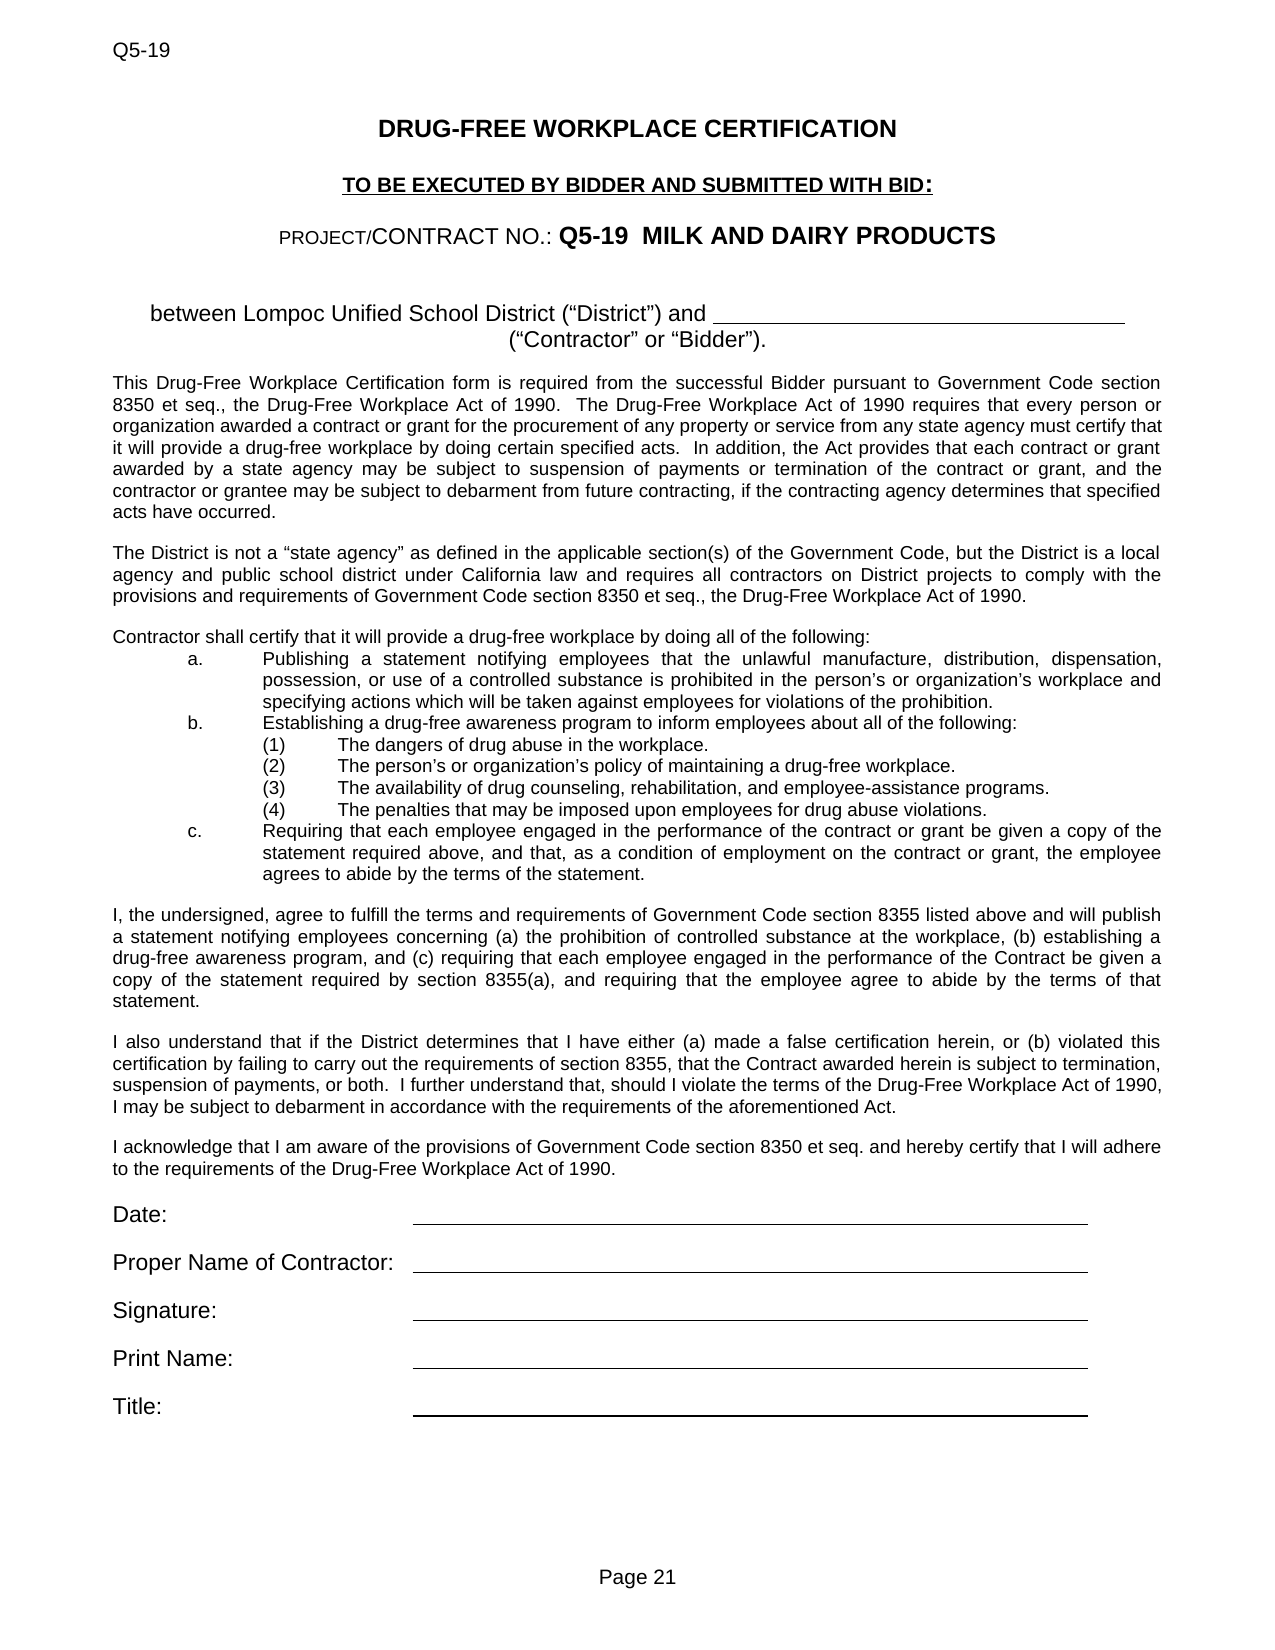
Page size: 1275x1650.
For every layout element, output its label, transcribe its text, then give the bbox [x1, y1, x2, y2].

list The person’s or organization’s policy of maintaining a drug-free workplace. [262, 755, 1162, 777]
text This Drug-Free Workplace Certification form is required from the successful Bidder pursuant to Government Code section 8350 et seq., the Drug-Free Workplace Act of 1990. The Drug-Free Workplace Act of 1990 requires that every person or organization awarded a contract or grant for the procurement of any property or service from any state agency must certify that it will provide a drug-free workplace by doing certain specified acts. In addition, the Act provides that each contract or grant awarded by a state agency may be subject to suspension of payments or termination of the contract or grant, and the contractor or grantee may be subject to debarment from future contracting, if the contracting agency determines that specified acts have occurred. [112, 372, 1162, 523]
list The availability of drug counseling, rehabilitation, and employee-assistance programs. [262, 777, 1162, 798]
text Contractor shall certify that it will provide a drug-free workplace by doing all of the following: [112, 626, 1162, 647]
text I acknowledge that I am aware of the provisions of Government Code section 8350 et seq. and hereby certify that I will adhere to the requirements of the Drug-Free Workplace Act of 1990. [112, 1136, 1162, 1179]
text I, the undersigned, agree to fulfill the terms and requirements of Government Code section 8355 listed above and will publish a statement notifying employees concerning (a) the prohibition of controlled substance at the workplace, (b) establishing a drug-free awareness program, and (c) requiring that each employee engaged in the performance of the Contract be given a copy of the statement required by section 8355(a), and requiring that the employee agree to abide by the terms of that statement. [112, 904, 1162, 1012]
list Publishing a statement notifying employees that the unlawful manufacture, distribution, dispensation, possession, or use of a controlled substance is prohibited in the person’s or organization’s workplace and specifying actions which will be taken against employees for violations of the prohibition. [187, 647, 1162, 712]
text Print Name: [112, 1345, 1162, 1371]
list Requiring that each employee engaged in the performance of the contract or grant be given a copy of the statement required above, and that, as a condition of employment on the contract or grant, the employee agrees to abide by the terms of the statement. [187, 820, 1162, 885]
text Title: [112, 1393, 1162, 1419]
text I also understand that if the District determines that I have either (a) made a false certification herein, or (b) violated this certification by failing to carry out the requirements of section 8355, that the Contract awarded herein is subject to termination, suspension of payments, or both. I further understand that, should I violate the terms of the Drug-Free Workplace Act of 1990, I may be subject to debarment in accordance with the requirements of the aforementioned Act. [112, 1031, 1162, 1117]
list The dangers of drug abuse in the workplace. [262, 734, 1162, 755]
list Establishing a drug-free awareness program to inform employees about all of the following: [187, 712, 1162, 734]
list The penalties that may be imposed upon employees for drug abuse violations. [262, 798, 1162, 820]
text DRUG-FREE WORKPLACE CERTIFICATION [112, 114, 1162, 143]
text PROJECT/CONTRACT NO.: Q5-19 MILK AND DAIRY PRODUCTS [112, 221, 1162, 250]
text The District is not a “state agency” as defined in the applicable section(s) of the Government Code, but the District is a local agency and public school district under California law and requires all contractors on District projects to comply with the provisions and requirements of Government Code section 8350 et seq., the Drug-Free Workplace Act of 1990. [112, 542, 1162, 607]
text Date: [112, 1201, 1162, 1227]
text TO BE EXECUTED BY BIDDER AND SUBMITTED WITH BID: [112, 169, 1162, 221]
text Signature: [112, 1297, 1162, 1323]
text between Lompoc Unified School District (“District”) and (“Contractor” or “Bidder”). [112, 300, 1162, 353]
text Proper Name of Contractor: [112, 1249, 1162, 1275]
